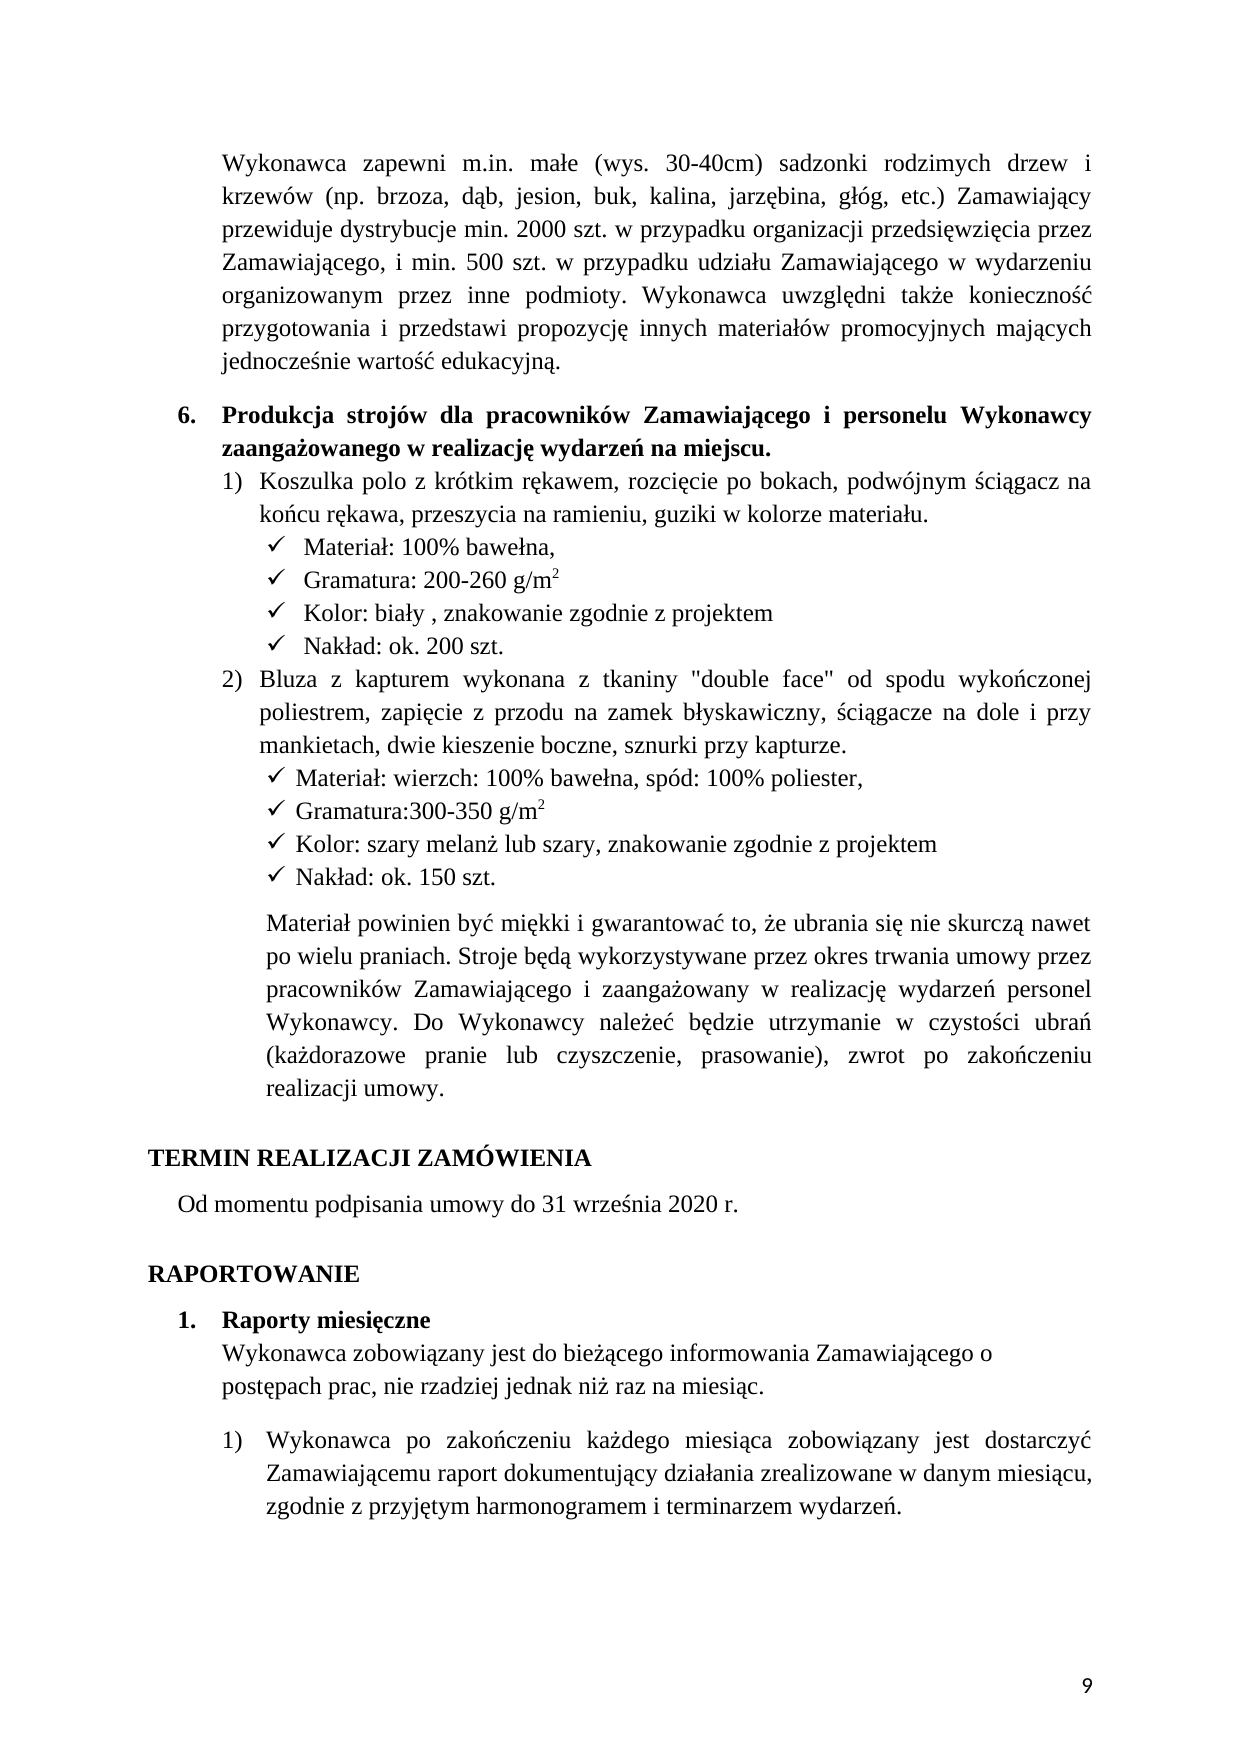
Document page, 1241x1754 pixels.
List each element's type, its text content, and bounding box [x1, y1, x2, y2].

text Materiał powinien być miękki i gwarantować to, że ubrania się nie skurczą nawet po wielu praniach. Stroje będą wykorzystywane przez okres trwania umowy przez pracowników Zamawiającego i zaangażowany w realizację wydarzeń personel Wykonawcy. Do Wykonawcy należeć będzie utrzymanie w czystości ubrań (każdorazowe pranie lub czyszczenie, prasowanie), zwrot po zakończeniu realizacji umowy. [266, 908, 1092, 1102]
list Gramatura:300-350 g/m2 [266, 796, 1092, 825]
list Wykonawca po zakończeniu każdego miesiąca zobowiązany jest dostarczyć Zamawiającemu raport dokumentujący działania zrealizowane w danym miesiącu, zgodnie z przyjętym harmonogramem i terminarzem wydarzeń. [222, 1425, 1092, 1520]
list Koszulka polo z krótkim rękawem, rozcięcie po bokach, podwójnym ściągacz na końcu rękawa, przeszycia na ramieniu, guziki w kolorze materiału. [222, 466, 1092, 528]
list Produkcja strojów dla pracowników Zamawiającego i personelu Wykonawcy zaangażowanego w realizację wydarzeń na miejscu. [177, 400, 1092, 462]
text RAPORTOWANIE [148, 1259, 1092, 1288]
list Raporty miesięczne [177, 1305, 1092, 1334]
list Bluza z kapturem wykonana z tkaniny "double face" od spodu wykończonej poliestrem, zapięcie z przodu na zamek błyskawiczny, ściągacze na dole i przy mankietach, dwie kieszenie boczne, sznurki przy kapturze. [222, 664, 1092, 759]
text Wykonawca zapewni m.in. małe (wys. 30-40cm) sadzonki rodzimych drzew i krzewów (np. brzoza, dąb, jesion, buk, kalina, jarzębina, głóg, etc.) Zamawiający przewiduje dystrybucje min. 2000 szt. w przypadku organizacji przedsięwzięcia przez Zamawiającego, i min. 500 szt. w przypadku udziału Zamawiającego w wydarzeniu organizowanym przez inne podmioty. Wykonawca uwzględni także konieczność przygotowania i przedstawi propozycję innych materiałów promocyjnych mających jednocześnie wartość edukacyjną. [222, 148, 1092, 375]
text Termin realizacji zamówieniA [148, 1143, 1092, 1172]
list Materiał: wierzch: 100% bawełna, spód: 100% poliester, [266, 763, 1092, 792]
list Nakład: ok. 200 szt. [266, 631, 1092, 660]
text Wykonawca zobowiązany jest do bieżącego informowania Zamawiającego o postępach prac, nie rzadziej jednak niż raz na miesiąc. [222, 1338, 1092, 1400]
list Gramatura: 200-260 g/m2 [266, 565, 1092, 594]
list Kolor: biały , znakowanie zgodnie z projektem [266, 598, 1092, 627]
list Nakład: ok. 150 szt. [266, 862, 1092, 891]
list Kolor: szary melanż lub szary, znakowanie zgodnie z projektem [266, 829, 1092, 858]
text Od momentu podpisania umowy do 31 września 2020 r. [177, 1189, 1092, 1218]
list Materiał: 100% bawełna, [266, 532, 1092, 561]
